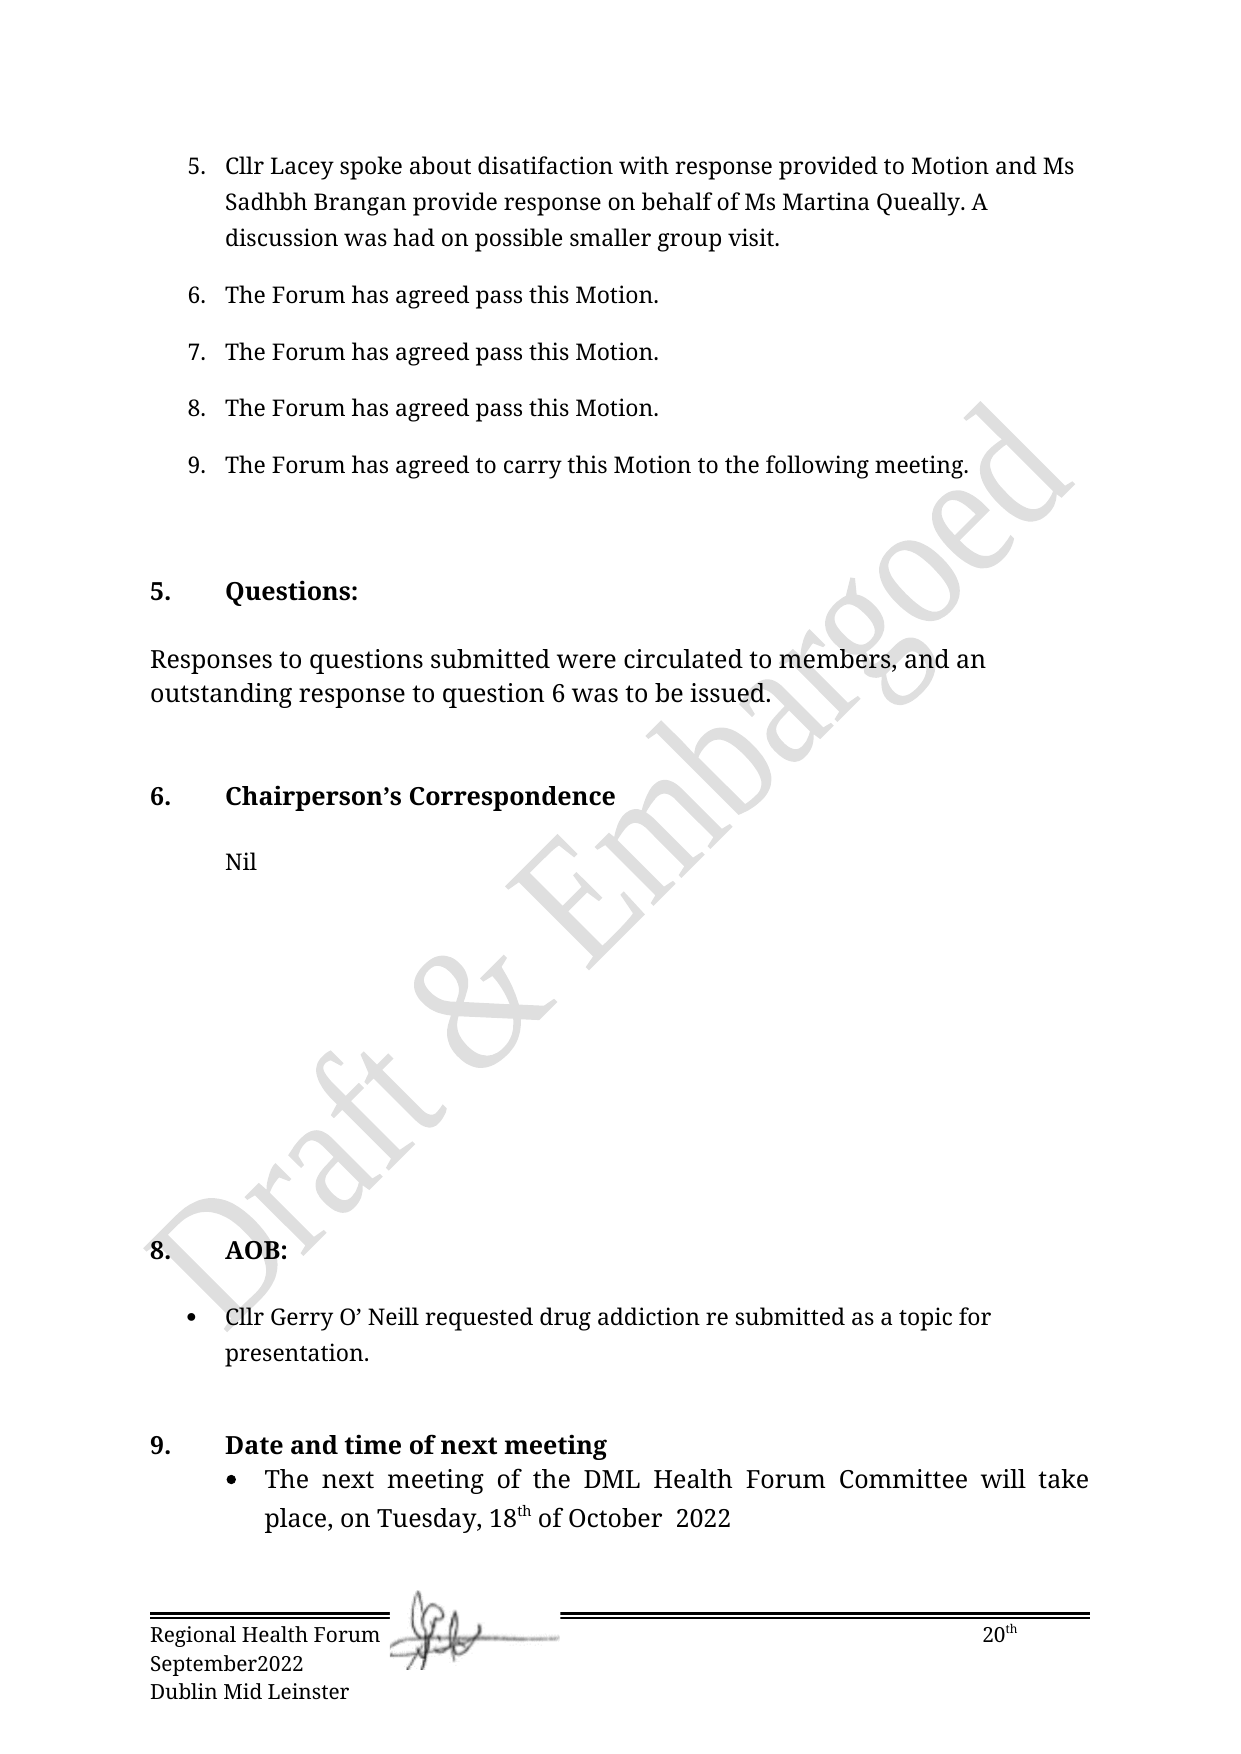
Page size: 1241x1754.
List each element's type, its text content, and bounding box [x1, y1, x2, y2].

list The Forum has agreed to carry this Motion to the following meeting. [187, 449, 1090, 480]
text 9. Date and time of next meeting [150, 1427, 1090, 1461]
text 8. AOB: [150, 1232, 1090, 1267]
list Cllr Gerry O’ Neill requested drug addiction re submitted as a topic for presentation. [187, 1301, 1090, 1368]
text Responses to questions submitted were circulated to members, and an outstanding response to question 6 was to be issued. [150, 642, 1090, 710]
text 5. Questions: [150, 574, 1090, 608]
list The Forum has agreed pass this Motion. [187, 392, 1090, 423]
list The Forum has agreed pass this Motion. [187, 335, 1090, 367]
list Nil [225, 846, 1090, 878]
picture [388, 1590, 560, 1669]
list The next meeting of the DML Health Forum Committee will take place, on Tuesday, 18th of October 2022 [227, 1461, 1090, 1535]
list Cllr Lacey spoke about disatifaction with response provided to Motion and Ms Sadhbh Brangan provide response on behalf of Ms Martina Queally. A discussion was had on possible smaller group visit. [187, 150, 1090, 253]
list The Forum has agreed pass this Motion. [187, 279, 1090, 310]
text 6. Chairperson’s Correspondence [150, 778, 1090, 812]
